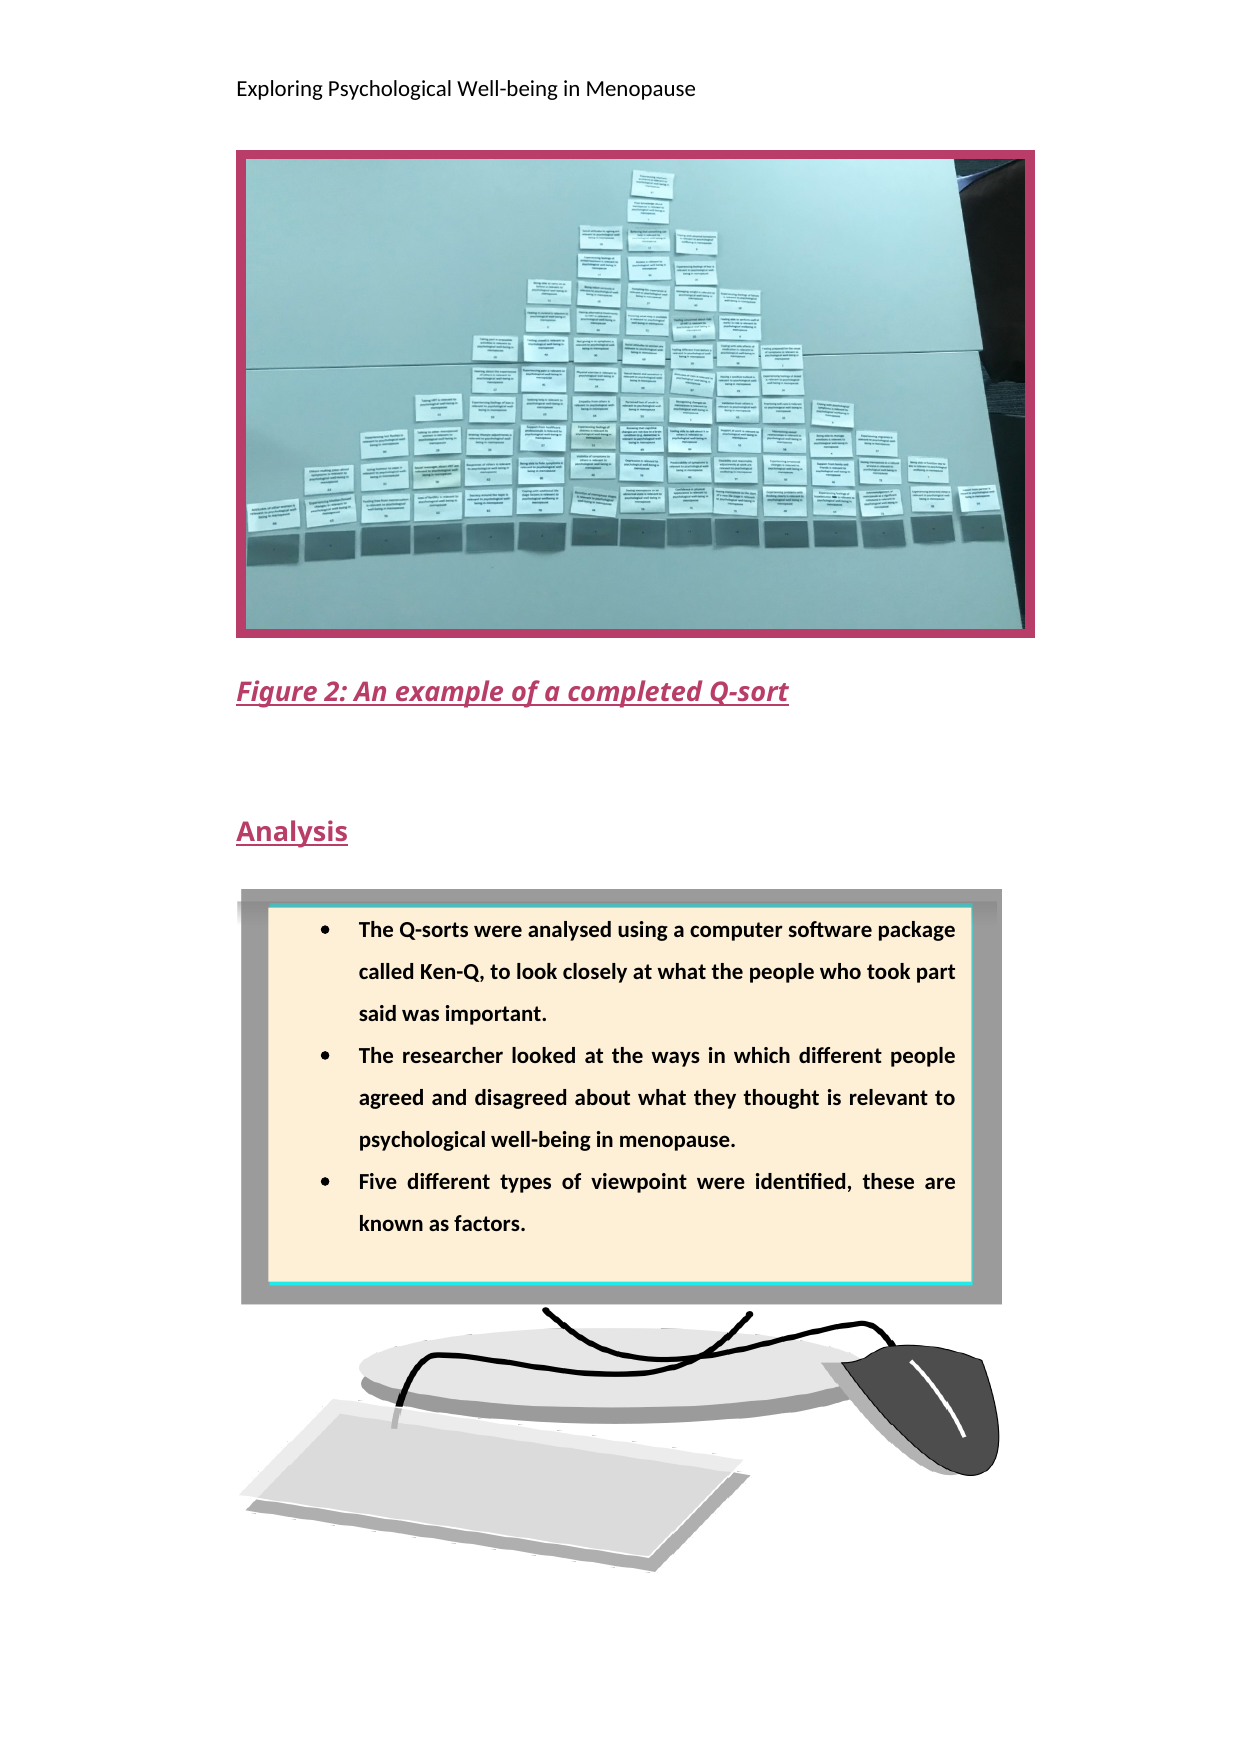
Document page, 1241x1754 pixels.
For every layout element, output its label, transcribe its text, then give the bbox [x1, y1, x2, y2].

text Figure 2: An example of a completed Q-sort [236, 673, 1090, 710]
picture [236, 889, 1002, 1573]
text Analysis [236, 813, 1090, 850]
picture [246, 159, 1025, 629]
